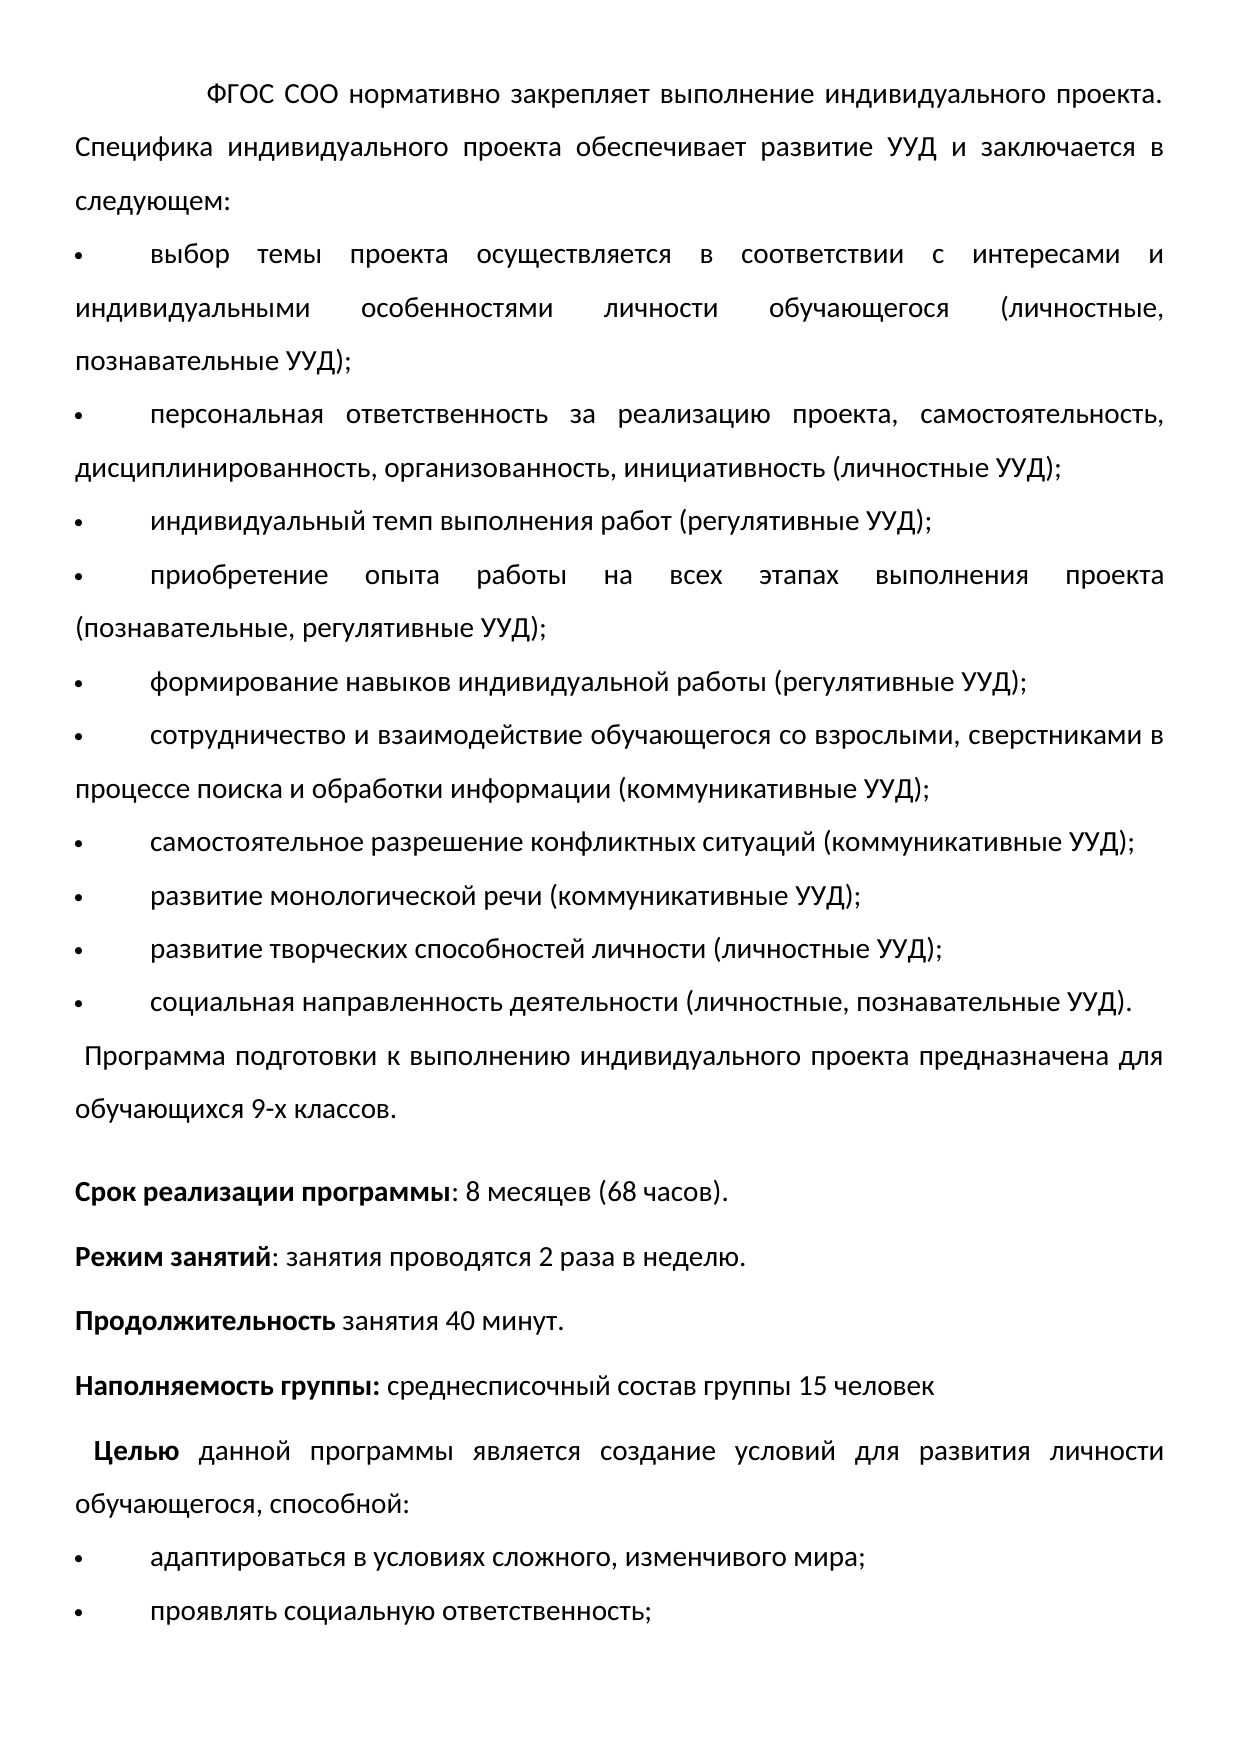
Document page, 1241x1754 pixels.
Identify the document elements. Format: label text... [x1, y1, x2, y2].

list адаптироваться в условиях сложного, изменчивого мира; [75, 1538, 1165, 1574]
list персональная ответственность за реализацию проекта, самостоятельность, дисциплинированность, организованность, инициативность (личностные УУД); [75, 396, 1165, 485]
list приобретение опыта работы на всех этапах выполнения проекта (познавательные, регулятивные УУД); [75, 556, 1165, 645]
text ФГОС СОО нормативно закрепляет выполнение индивидуального проекта. Специфика индивидуального проекта обеспечивает развитие УУД и заключается в следующем: [75, 75, 1165, 217]
text Наполняемость группы: среднесписочный состав группы 15 человек [75, 1367, 1165, 1403]
list сотрудничество и взаимодействие обучающегося со взрослыми, сверстниками в процессе поиска и обработки информации (коммуникативные УУД); [75, 716, 1165, 805]
list формирование навыков индивидуальной работы (регулятивные УУД); [75, 663, 1165, 698]
text Целью данной программы является создание условий для развития личности обучающегося, способной: [75, 1432, 1165, 1521]
list развитие творческих способностей личности (личностные УУД); [75, 930, 1165, 966]
list индивидуальный темп выполнения работ (регулятивные УУД); [75, 502, 1165, 538]
text Срок реализации программы: 8 месяцев (68 часов). [75, 1173, 1165, 1208]
list проявлять социальную ответственность; [75, 1592, 1165, 1628]
list выбор темы проекта осуществляется в соответствии с интересами и индивидуальными особенностями личности обучающегося (личностные, познавательные УУД); [75, 235, 1165, 378]
list развитие монологической речи (коммуникативные УУД); [75, 877, 1165, 912]
text Продолжительность занятия 40 минут. [75, 1302, 1165, 1338]
text Программа подготовки к выполнению индивидуального проекта предназначена для обучающихся 9-х классов. [75, 1037, 1165, 1126]
list социальная направленность деятельности (личностные, познавательные УУД). [75, 983, 1165, 1019]
list самостоятельное разрешение конфликтных ситуаций (коммуникативные УУД); [75, 823, 1165, 859]
text Режим занятий: занятия проводятся 2 раза в неделю. [75, 1238, 1165, 1273]
